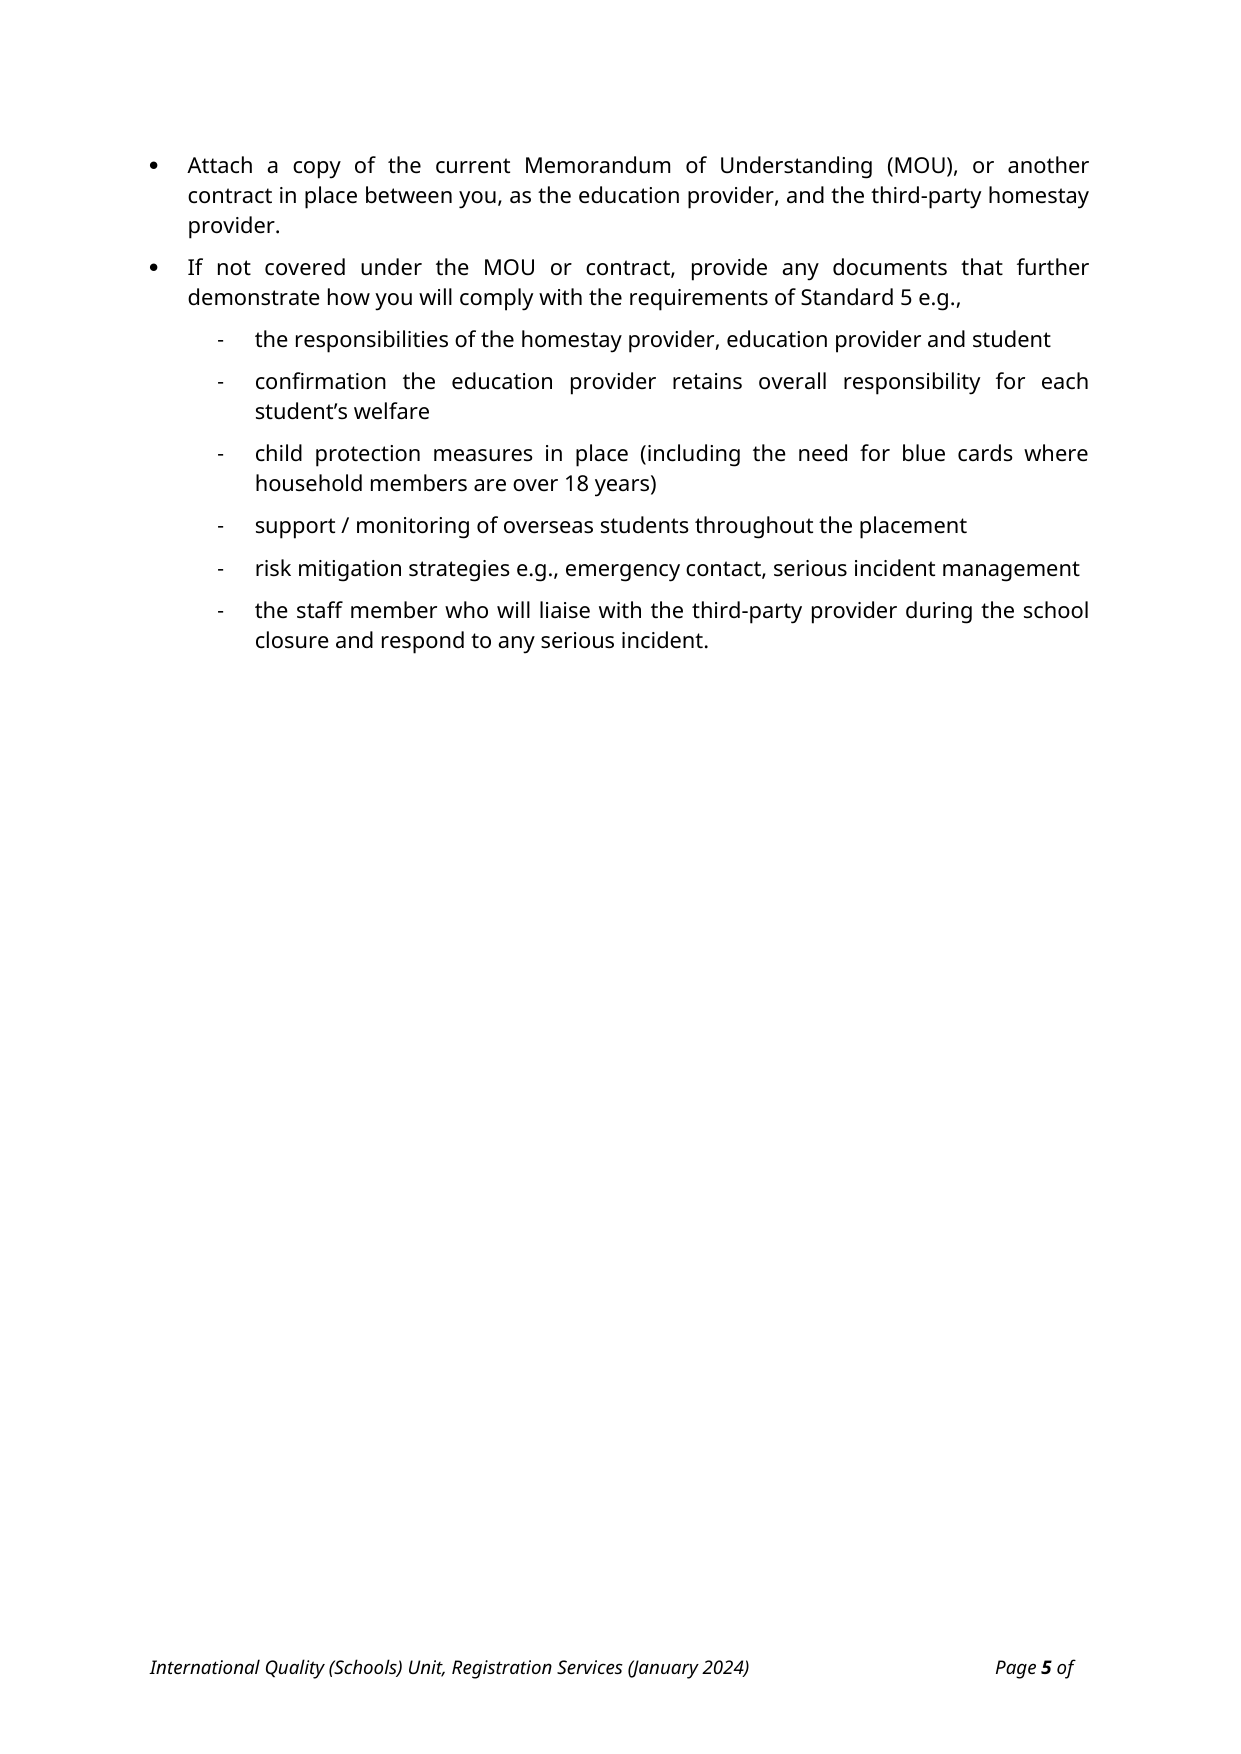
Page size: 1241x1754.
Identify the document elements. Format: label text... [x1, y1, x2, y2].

list confirmation the education provider retains overall responsibility for each student’s welfare [217, 366, 1090, 426]
list the staff member who will liaise with the third-party provider during the school closure and respond to any serious incident. [217, 595, 1090, 654]
list If not covered under the MOU or contract, provide any documents that further demonstrate how you will comply with the requirements of Standard 5 e.g., [150, 252, 1090, 311]
list Attach a copy of the current Memorandum of Understanding (MOU), or another contract in place between you, as the education provider, and the third-party homestay provider. [150, 150, 1090, 239]
list risk mitigation strategies e.g., emergency contact, serious incident management [217, 553, 1090, 582]
list child protection measures in place (including the need for blue cards where household members are over 18 years) [217, 438, 1090, 498]
list the responsibilities of the homestay provider, education provider and student [217, 324, 1090, 354]
list support / monitoring of overseas students throughout the placement [217, 510, 1090, 540]
